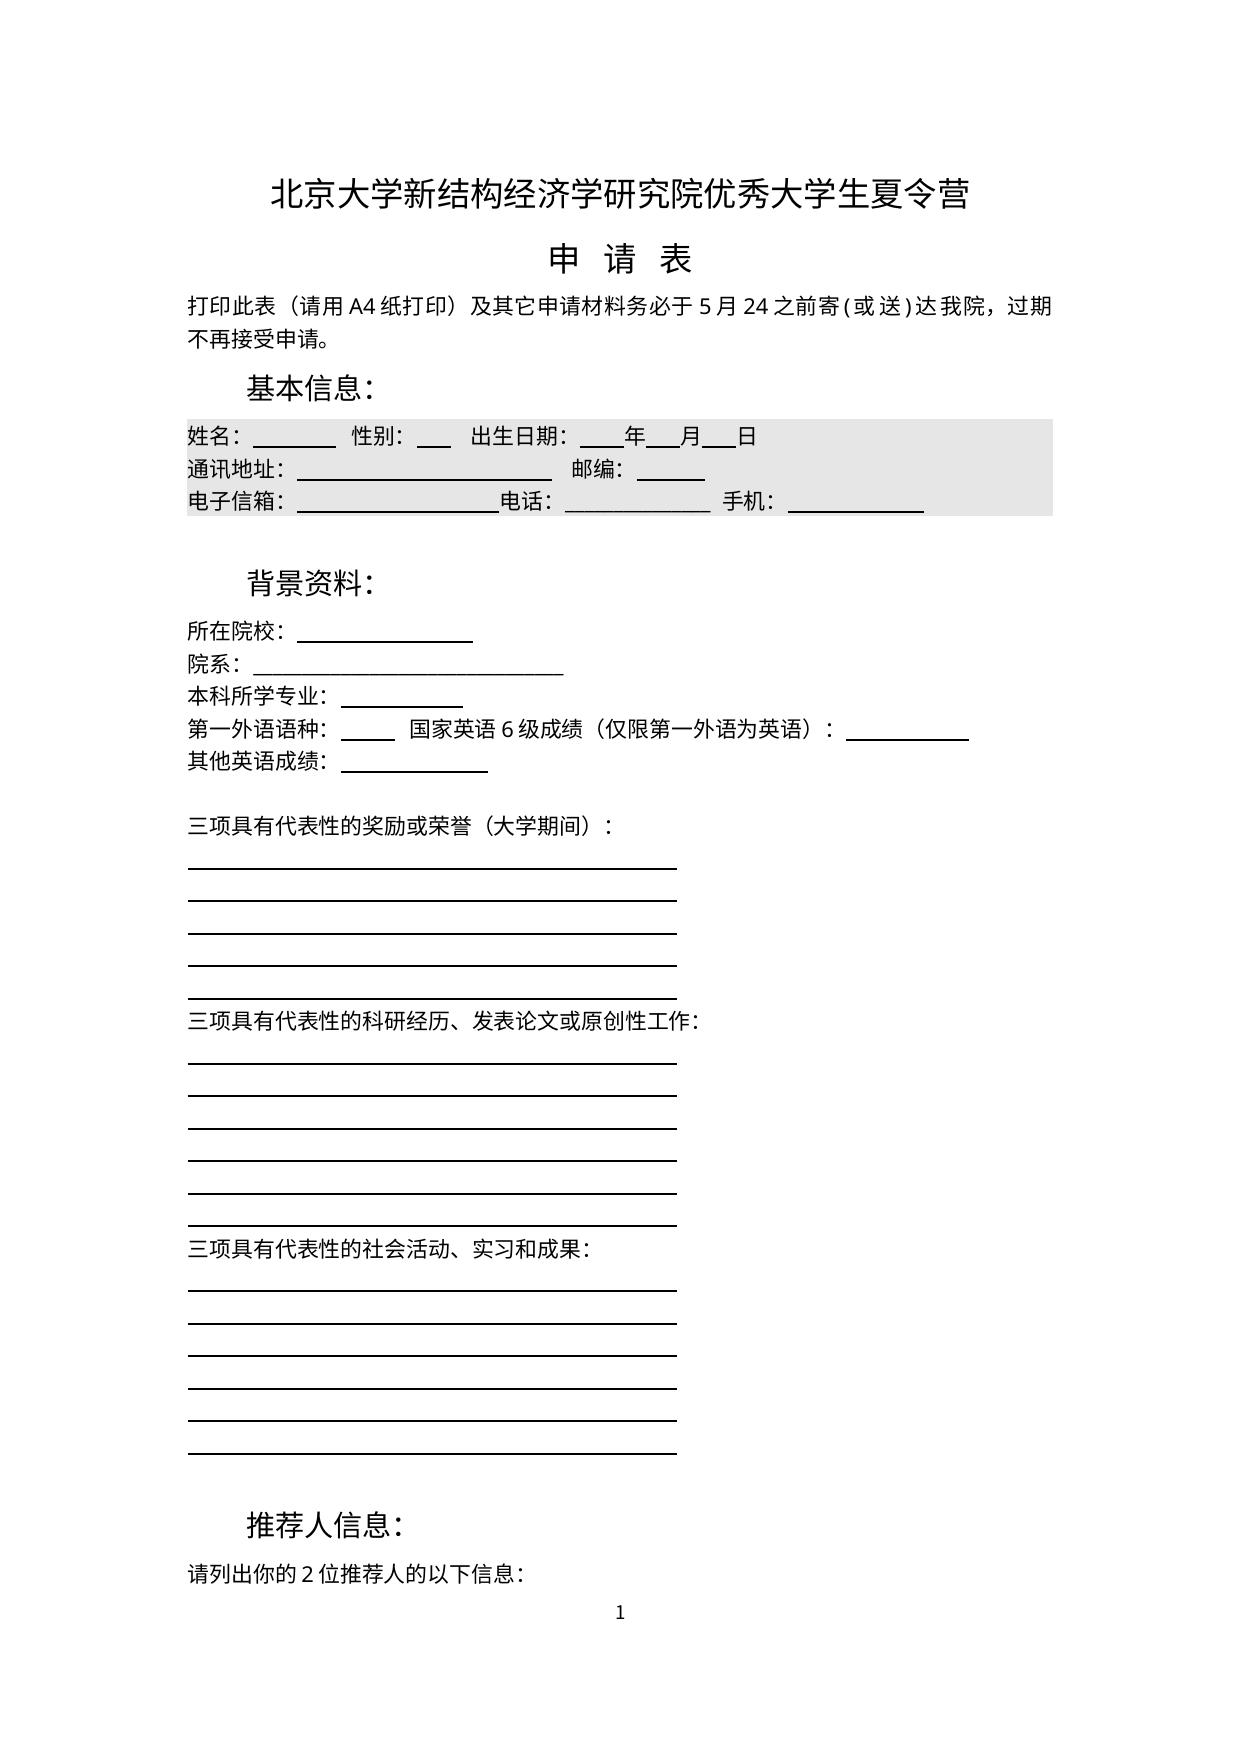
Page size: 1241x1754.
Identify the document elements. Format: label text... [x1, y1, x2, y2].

text 其他英语成绩： [187, 744, 1053, 776]
text 通讯地址： 邮编： [187, 451, 1053, 484]
text 基本信息： [187, 354, 1053, 419]
text 姓名： 性别： 出生日期： 年 月 日 [187, 419, 1053, 451]
text 背景资料： [187, 549, 1053, 614]
text 打印此表（请用A4纸打印）及其它申请材料务必于5月24之前寄(或送)达我院，过期不再接受申请。 [187, 289, 1053, 354]
text 申 请 表 [187, 224, 1053, 289]
text 推荐人信息： [187, 1491, 1053, 1556]
text 北京大学新结构经济学研究院优秀大学生夏令营 [187, 159, 1053, 224]
text 三项具有代表性的社会活动、实习和成果： [187, 1231, 1053, 1264]
text 三项具有代表性的奖励或荣誉（大学期间）： [187, 809, 1053, 841]
text 电子信箱： 电话：_______________ 手机： [187, 484, 1053, 516]
text 第一外语语种： 国家英语6级成绩（仅限第一外语为英语）： [187, 711, 1053, 744]
text 三项具有代表性的科研经历、发表论文或原创性工作： [187, 1004, 1053, 1036]
text 本科所学专业： [187, 679, 1053, 711]
text 所在院校： [187, 614, 1053, 646]
text 院系：________________________________ [187, 646, 1053, 679]
text 请列出你的2位推荐人的以下信息： [187, 1556, 1053, 1589]
